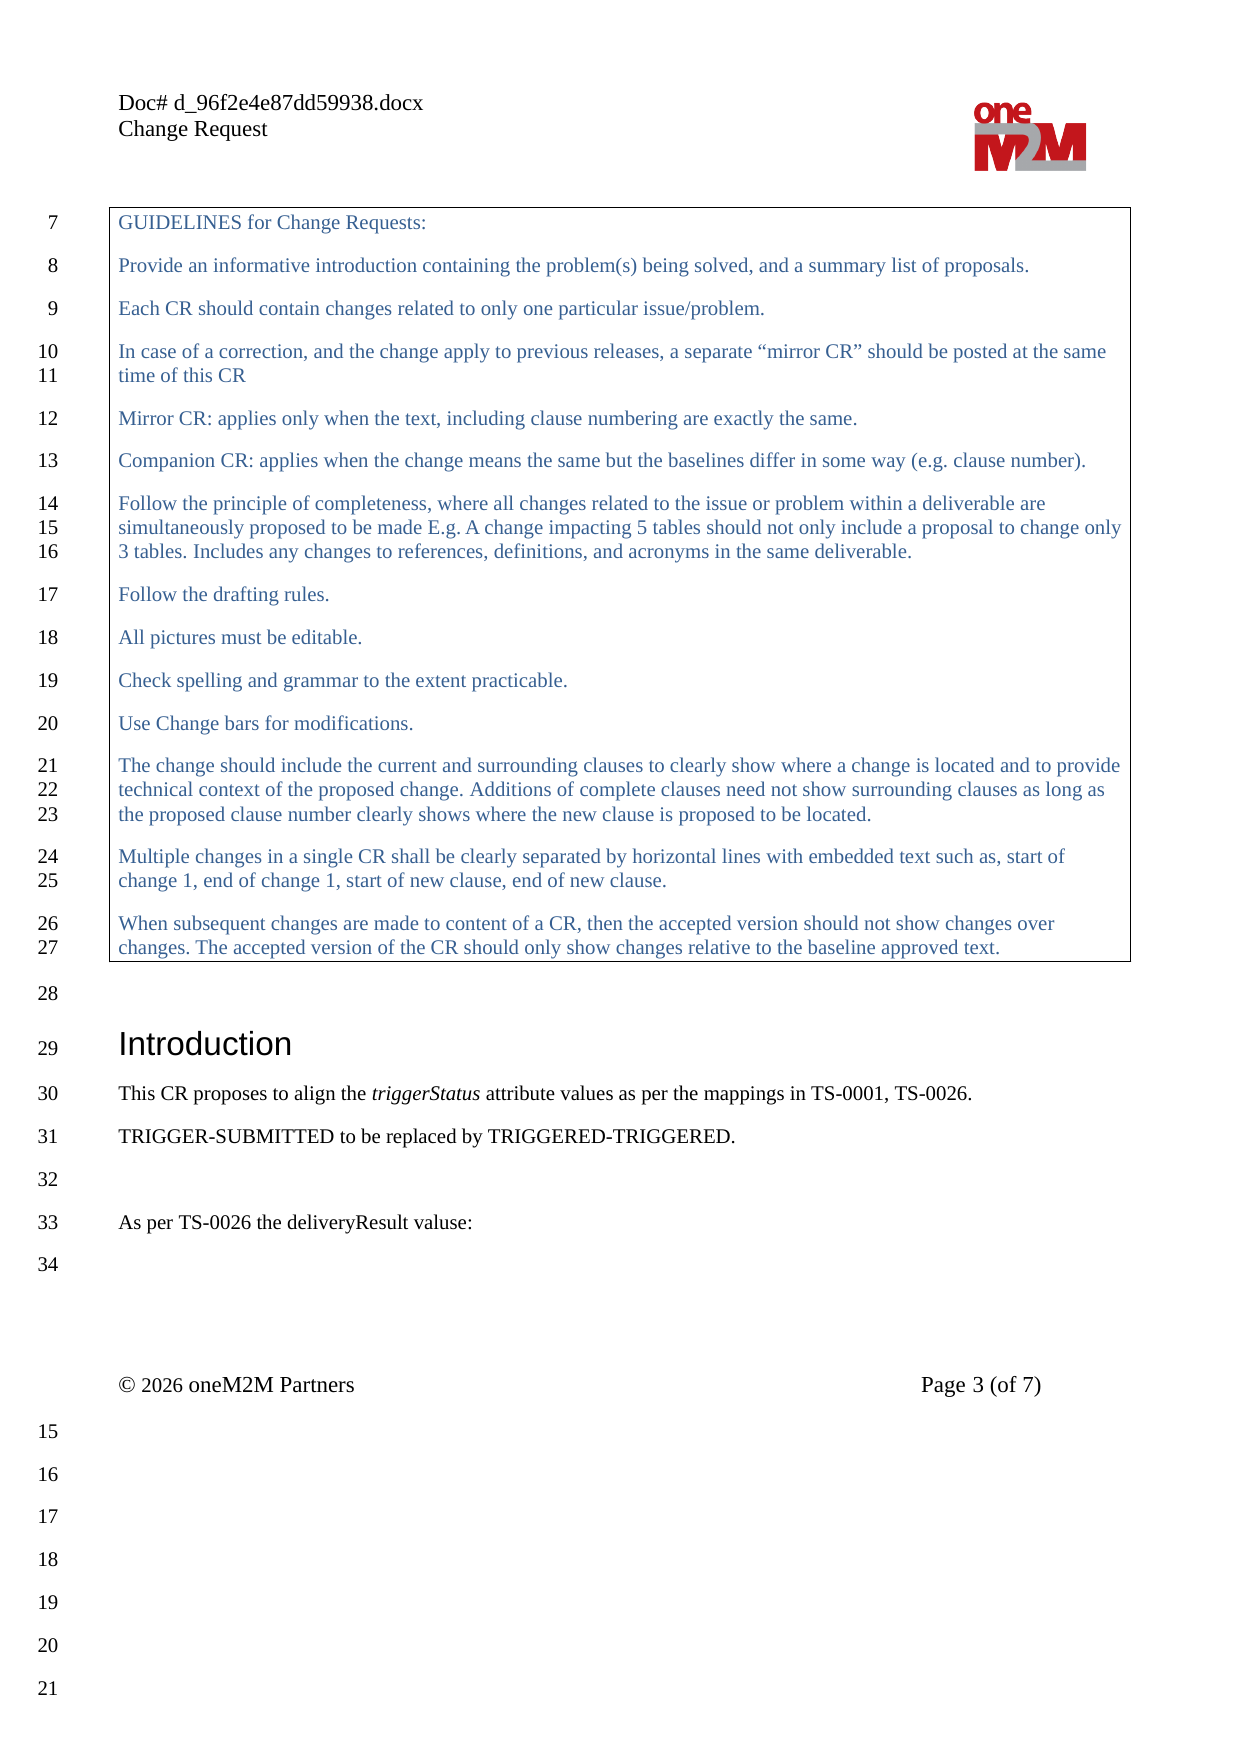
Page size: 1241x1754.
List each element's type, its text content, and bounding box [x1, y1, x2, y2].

text Provide an informative introduction containing the problem(s) being solved, and a summary list of proposals. [110, 250, 1130, 277]
text Check spelling and grammar to the extent practicable. [110, 664, 1130, 692]
text Use Change bars for modifications. [110, 707, 1130, 734]
text Multiple changes in a single CR shall be clearly separated by horizontal lines with embedded text such as, start of change 1, end of change 1, start of new clause, end of new clause. [110, 841, 1130, 892]
text Each CR should contain changes related to only one particular issue/problem. [110, 293, 1130, 320]
picture [960, 88, 1100, 186]
text Follow the drafting rules. [110, 579, 1130, 606]
text As per TS-0026 the deliveryResult valuse: [118, 1209, 1122, 1234]
text Follow the principle of completeness, where all changes related to the issue or problem within a deliverable are simultaneously proposed to be made E.g. A change impacting 5 tables should not only include a proposal to change only 3 tables. Includes any changes to references, definitions, and acronyms in the same deliverable. [110, 488, 1130, 563]
text Companion CR: applies when the change means the same but the baselines differ in some way (e.g. clause number). [110, 445, 1130, 472]
text TRIGGER-SUBMITTED to be replaced by TRIGGERED-TRIGGERED. [118, 1124, 1122, 1148]
text GUIDELINES for Change Requests: [110, 208, 1130, 234]
text Introduction [118, 1024, 1122, 1062]
text The change should include the current and surrounding clauses to clearly show where a change is located and to provide technical context of the proposed change. Additions of complete clauses need not show surrounding clauses as long as the proposed clause number clearly shows where the new clause is proposed to be located. [110, 750, 1130, 826]
text In case of a correction, and the change apply to previous releases, a separate “mirror CR” should be posted at the same time of this CR [110, 336, 1130, 387]
text When subsequent changes are made to content of a CR, then the accepted version should not show changes over changes. The accepted version of the CR should only show changes relative to the baseline approved text. [110, 908, 1130, 961]
text This CR proposes to align the triggerStatus attribute values as per the mappings in TS-0001, TS-0026. [118, 1081, 1122, 1105]
text All pictures must be editable. [110, 622, 1130, 649]
text Mirror CR: applies only when the text, including clause numbering are exactly the same. [110, 402, 1130, 429]
